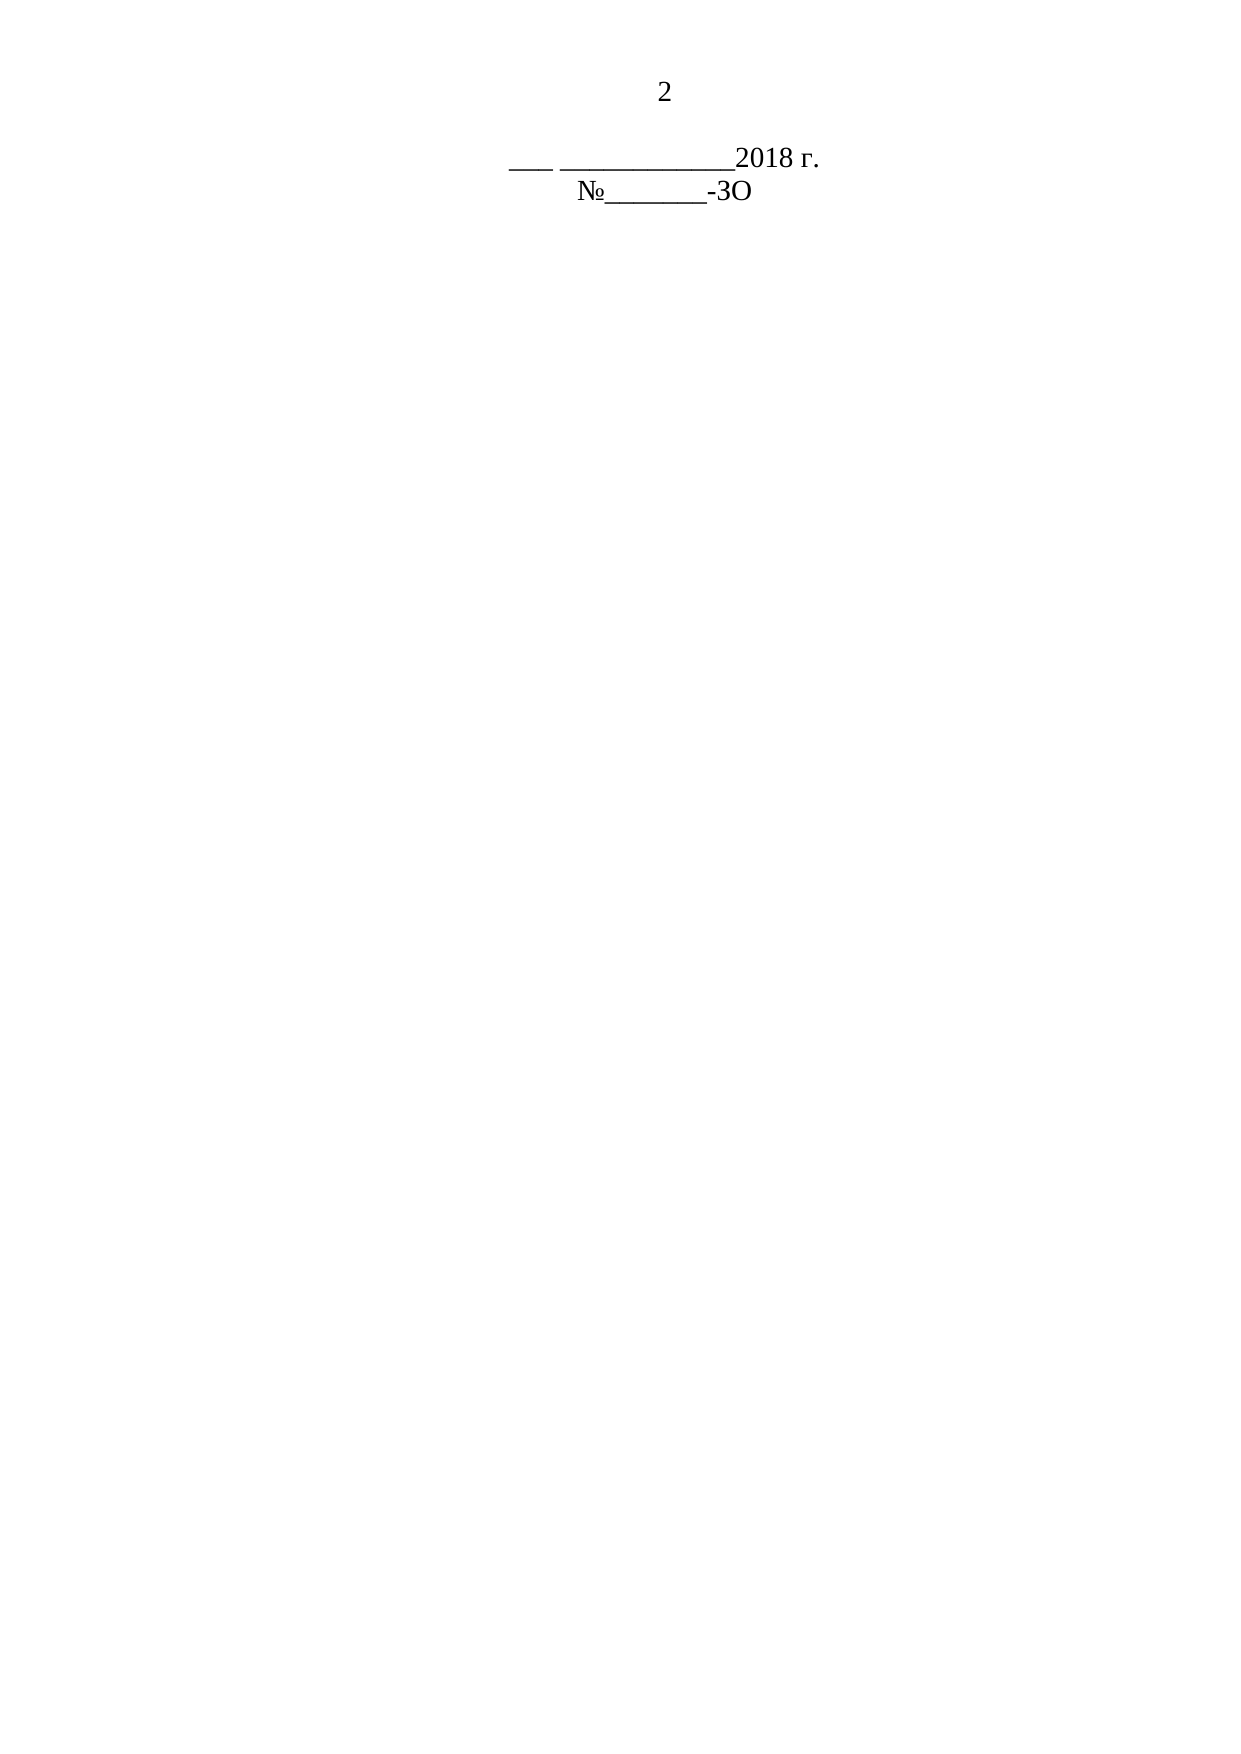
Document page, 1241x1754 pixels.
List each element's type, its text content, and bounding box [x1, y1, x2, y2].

text №_______-ЗО [148, 174, 1181, 207]
text ___ ____________2018 г. [148, 141, 1181, 174]
